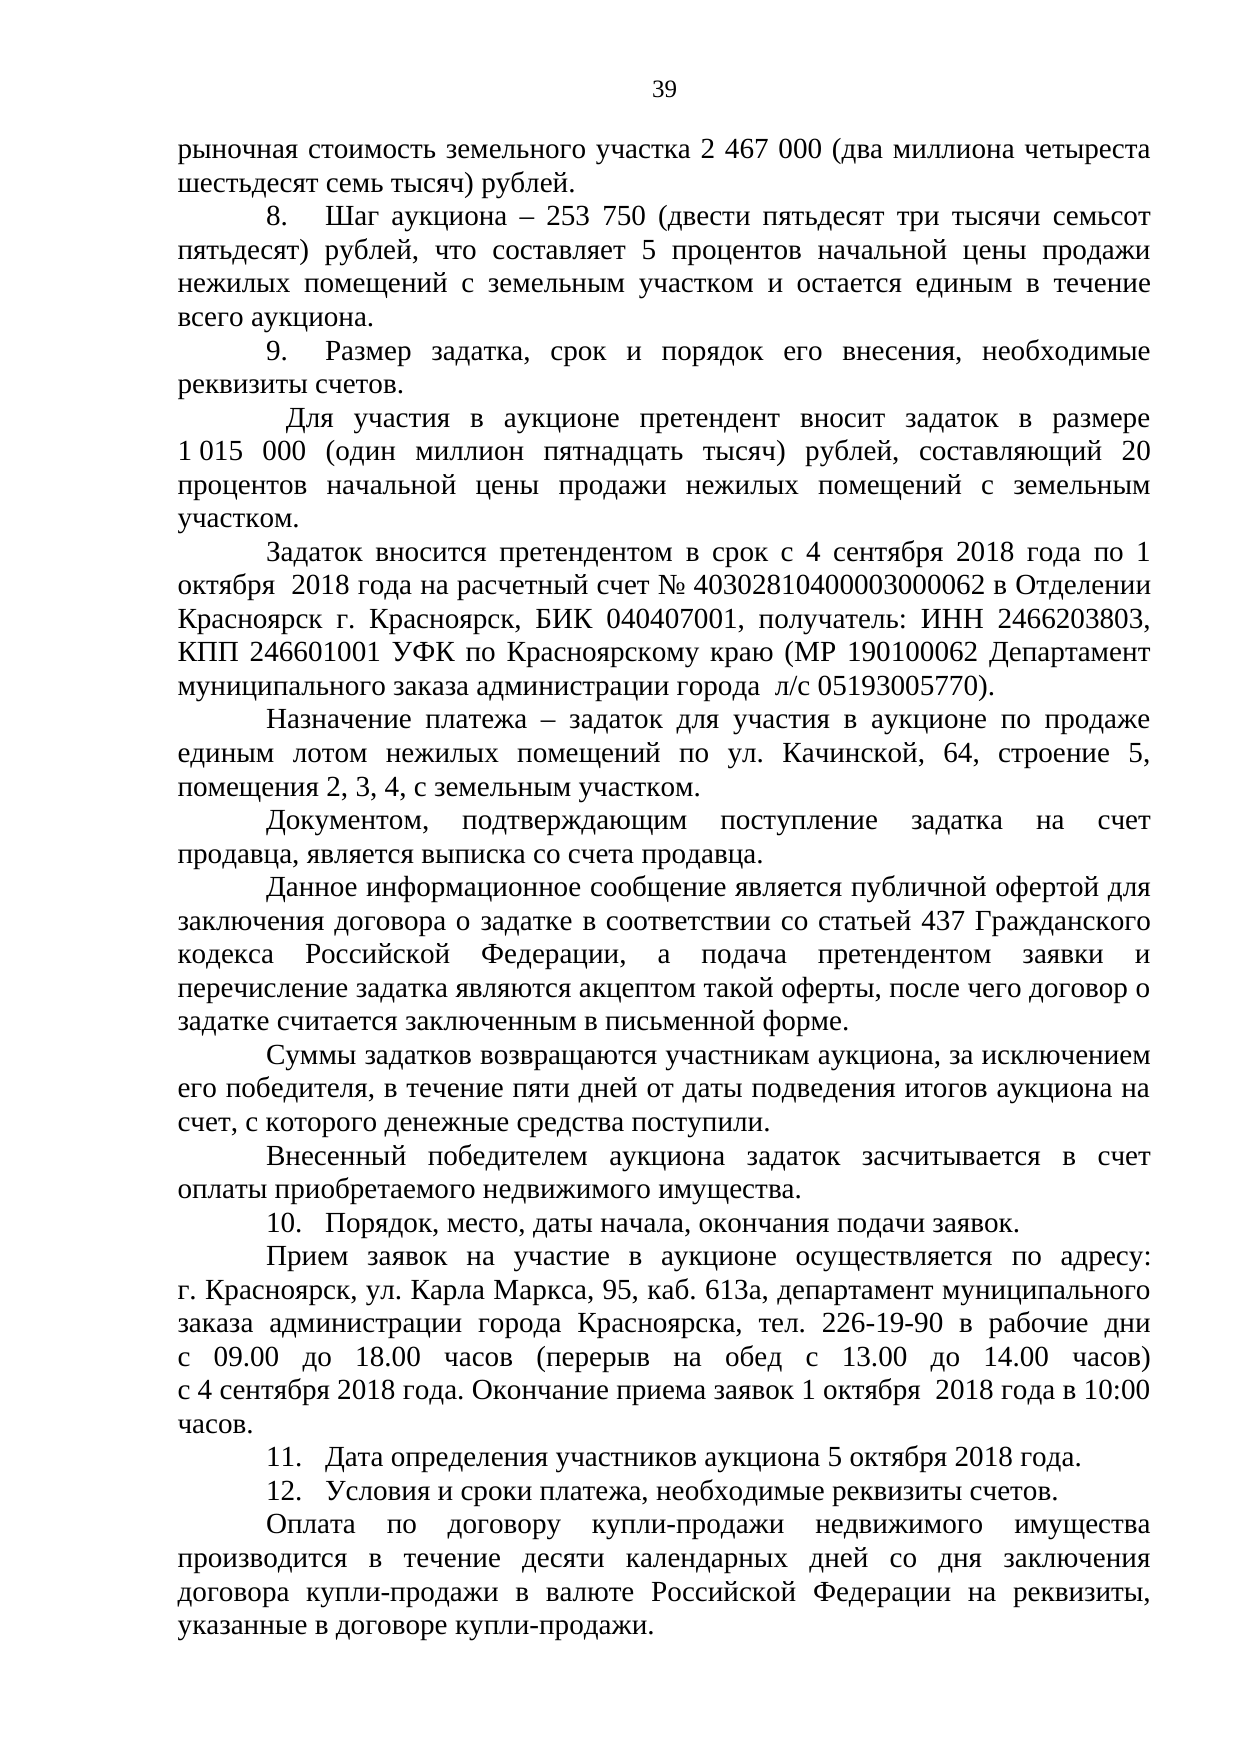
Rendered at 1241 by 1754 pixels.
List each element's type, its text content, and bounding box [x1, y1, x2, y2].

text Суммы задатков возвращаются участникам аукциона, за исключением его победителя, в течение пяти дней от даты подведения итогов аукциона на счет, с которого денежные средства поступили. [177, 1037, 1152, 1138]
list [177, 131, 1152, 198]
list Дата определения участников аукциона 5 октября 2018 года. [177, 1439, 1152, 1473]
text Внесенный победителем аукциона задаток засчитывается в счет оплаты приобретаемого недвижимого имущества. [177, 1138, 1152, 1205]
list Порядок, место, даты начала, окончания подачи заявок. [177, 1205, 1152, 1238]
text Документом, подтверждающим поступление задатка на счет продавца, является выписка со счета продавца. [177, 802, 1152, 869]
list Прием заявок на участие в аукционе осуществляется по адресу: г. Красноярск, ул. Карла Маркса, 95, каб. 613а, департамент муниципального заказа администрации города Красноярска, тел. 226-19-90 в рабочие дни с 09.00 до 18.00 часов (перерыв на обед с 13.00 до 14.00 часов) с 4 сентября 2018 года. Окончание приема заявок 1 октября 2018 года в 10:00 часов. [177, 1238, 1152, 1439]
list Условия и сроки платежа, необходимые реквизиты счетов. [177, 1473, 1152, 1507]
text Для участия в аукционе претендент вносит задаток в размере 1 015 000 (один миллион пятнадцать тысяч) рублей, составляющий 20 процентов начальной цены продажи нежилых помещений с земельным участком. [177, 400, 1152, 534]
text Оплата по договору купли-продажи недвижимого имущества производится в течение десяти календарных дней со дня заключения договора купли-продажи в валюте Российской Федерации на реквизиты, указанные в договоре купли-продажи. [177, 1507, 1152, 1641]
list Размер задатка, срок и порядок его внесения, необходимые реквизиты счетов. [177, 333, 1152, 400]
text Назначение платежа – задаток для участия в аукционе по продаже единым лотом нежилых помещений по ул. Качинской, 64, строение 5, помещения 2, 3, 4, с земельным участком. [177, 702, 1152, 802]
text Задаток вносится претендентом в срок с 4 сентября 2018 года по 1 октября 2018 года на расчетный счет № 40302810400003000062 в Отделении Красноярск г. Красноярск, БИК 040407001, получатель: ИНН 2466203803, КПП 246601001 УФК по Красноярскому краю (МР 190100062 Департамент муниципального заказа администрации города л/с 05193005770). [177, 534, 1152, 702]
text Данное информационное сообщение является публичной офертой для заключения договора о задатке в соответствии со статьей 437 Гражданского кодекса Российской Федерации, а подача претендентом заявки и перечисление задатка являются акцептом такой оферты, после чего договор о задатке считается заключенным в письменной форме. [177, 869, 1152, 1037]
list Шаг аукциона – 253 750 (двести пятьдесят три тысячи семьсот пятьдесят) рублей, что составляет 5 процентов начальной цены продажи нежилых помещений с земельным участком и остается единым в течение всего аукциона. [177, 198, 1152, 333]
